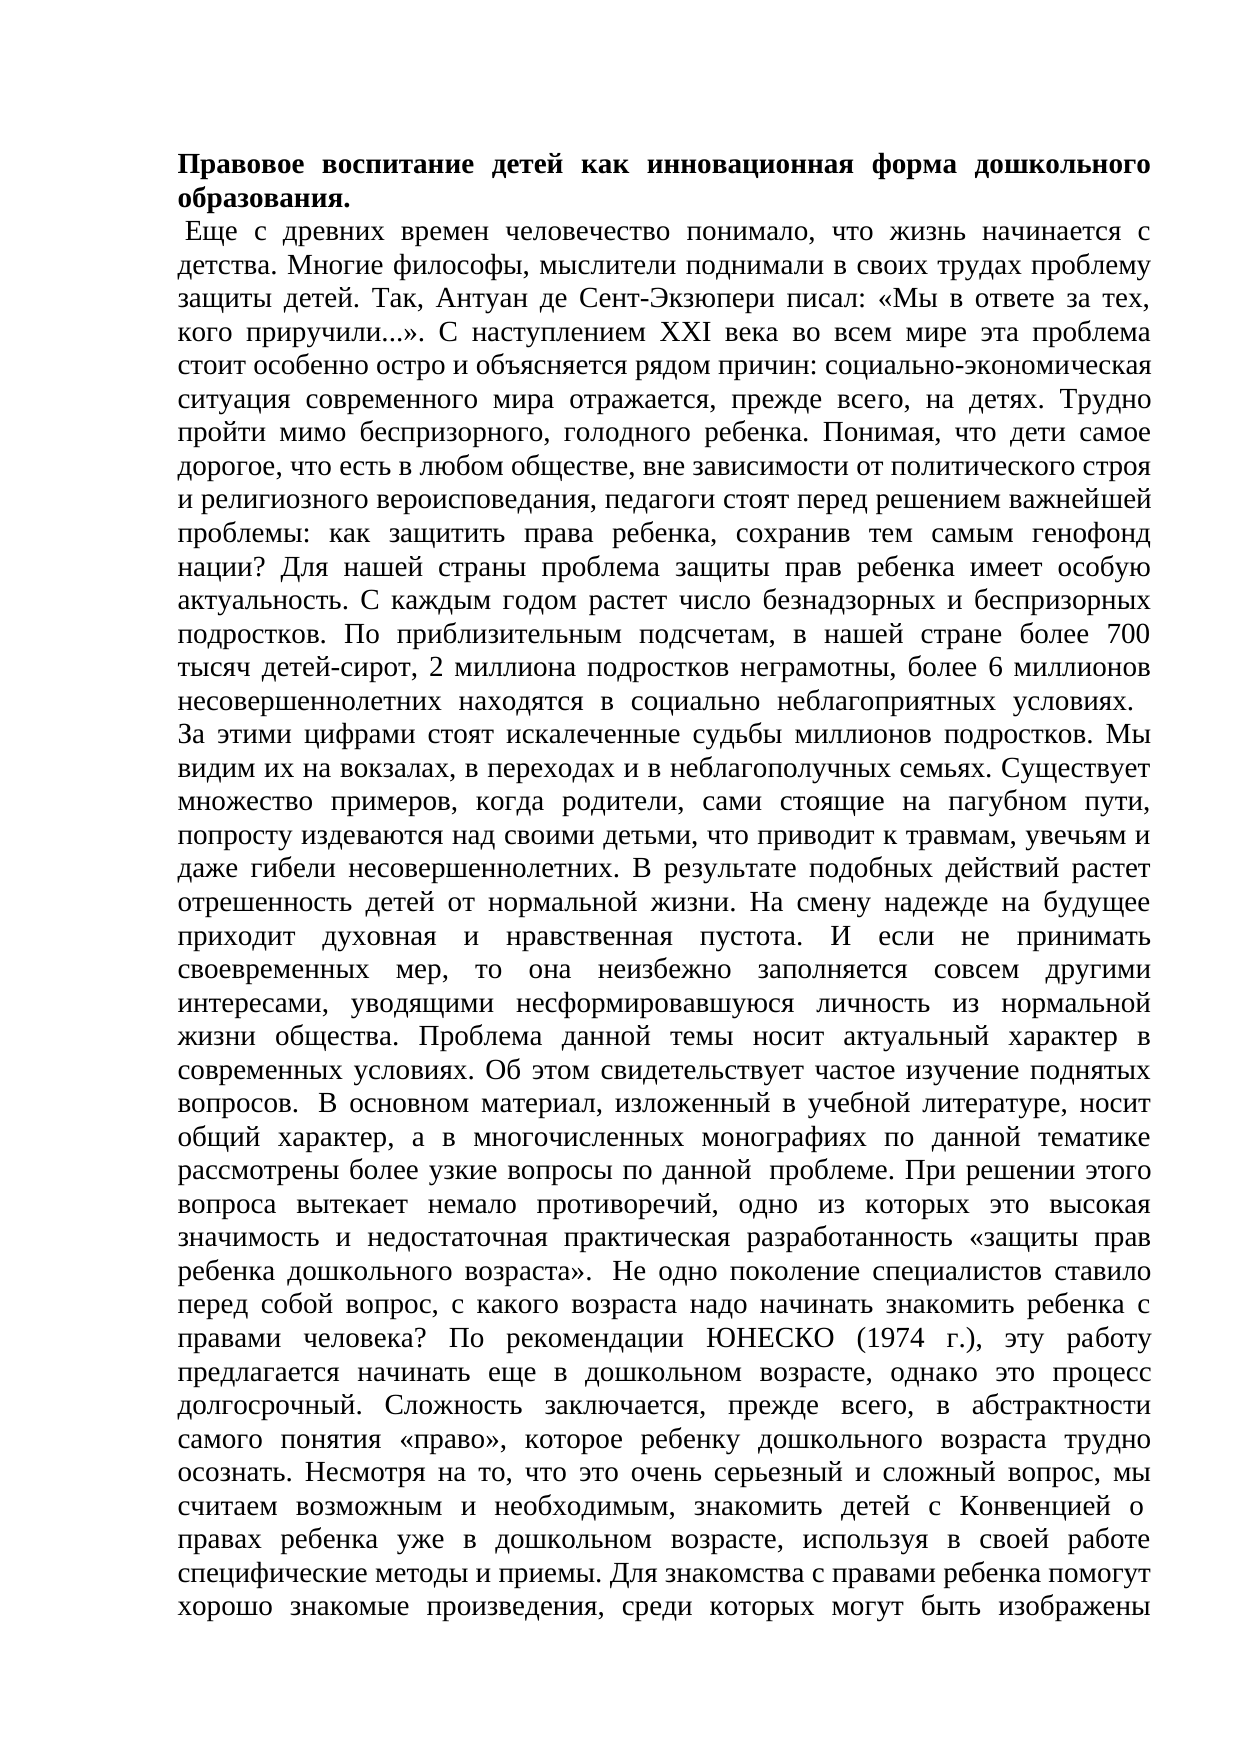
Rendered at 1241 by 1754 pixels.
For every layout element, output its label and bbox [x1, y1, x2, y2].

table_header [177, 118, 1152, 1622]
